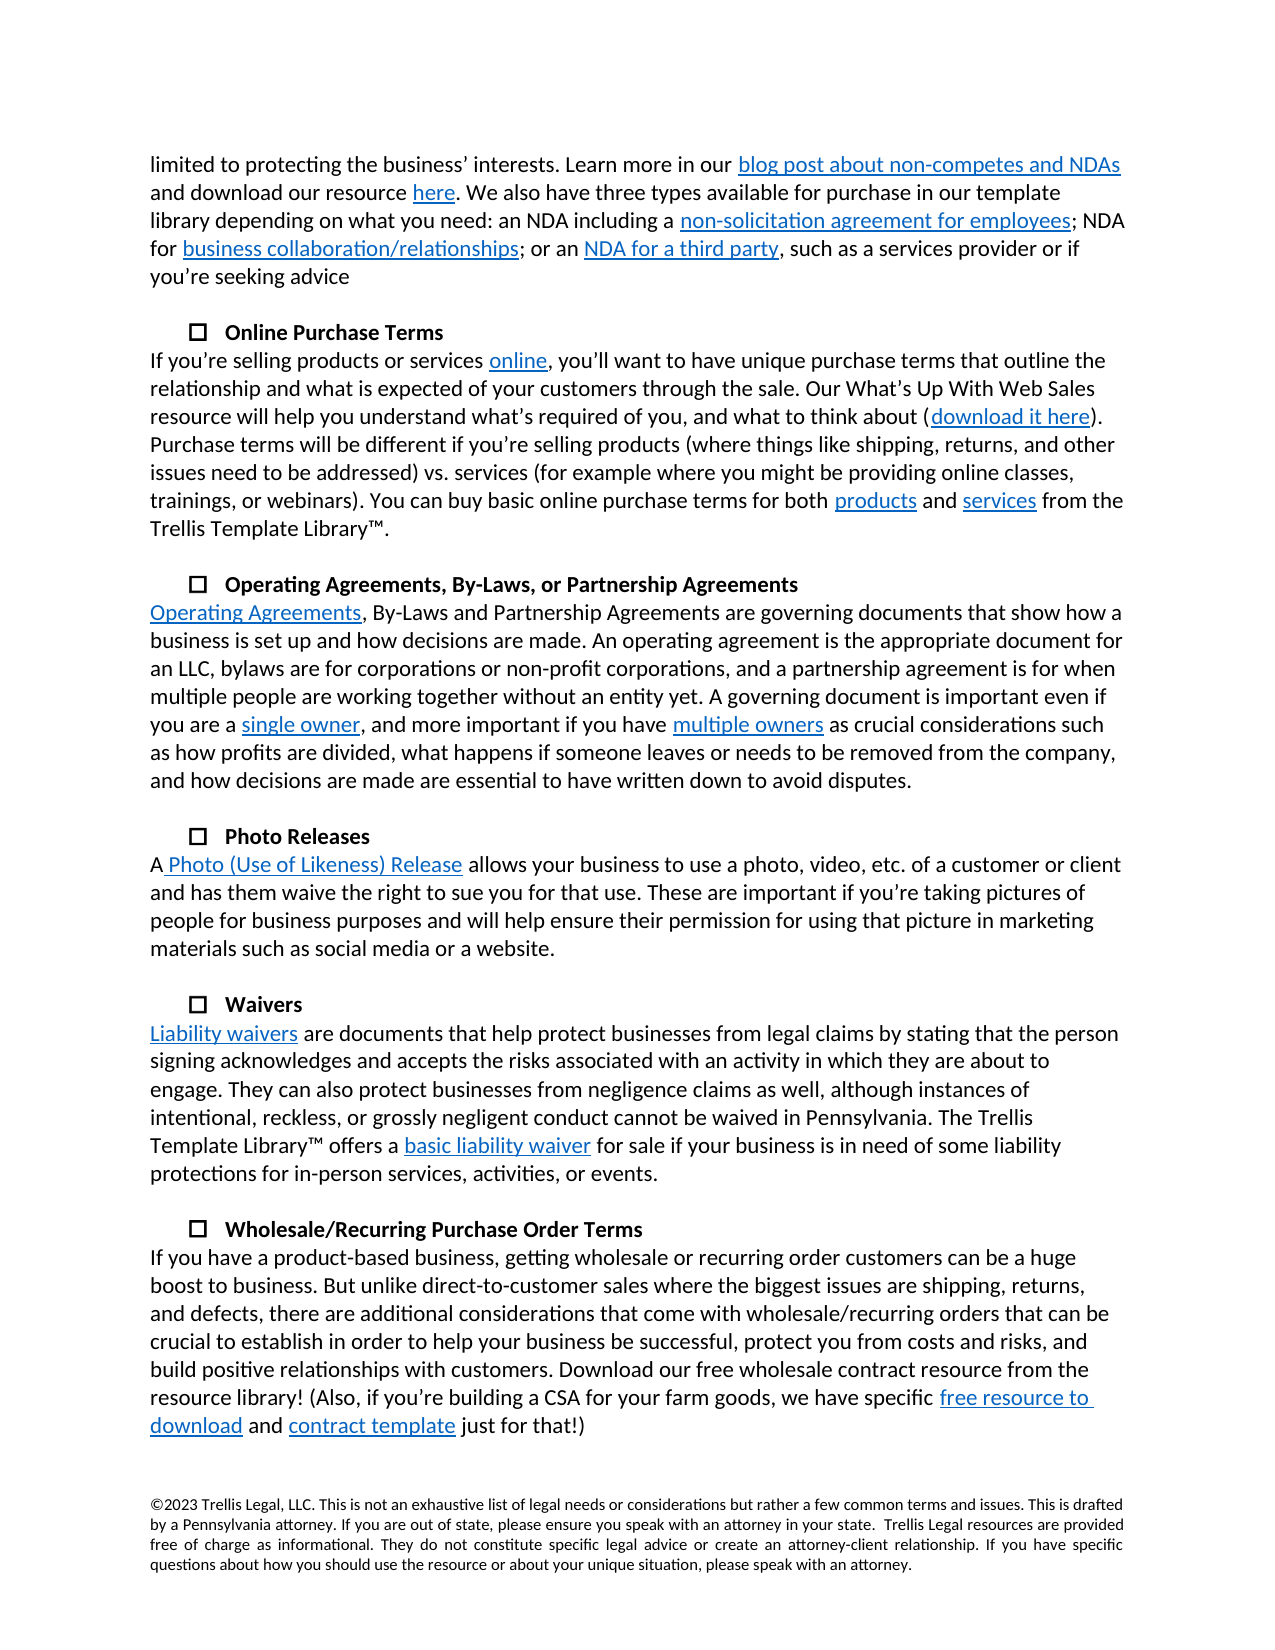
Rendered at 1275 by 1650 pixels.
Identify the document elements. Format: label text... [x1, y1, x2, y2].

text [150, 150, 1125, 290]
text A Photo (Use of Likeness) Release allows your business to use a photo, video, etc. of a customer or client and has them waive the right to sue you for that use. These are important if you’re taking pictures of people for business purposes and will help ensure their permission for using that picture in marketing materials such as social media or a website. [150, 851, 1125, 963]
text Liability waivers are documents that help protect businesses from legal claims by stating that the person signing acknowledges and accepts the risks associated with an activity in which they are about to engage. They can also protect businesses from negligence claims as well, although instances of intentional, reckless, or grossly negligent conduct cannot be waived in Pennsylvania. The Trellis Template Library™ offers a basic liability waiver for sale if your business is in need of some liability protections for in-person services, activities, or events. [150, 1019, 1125, 1187]
list Operating Agreements, By-Laws, or Partnership Agreements [187, 570, 1125, 598]
list Photo Releases [187, 822, 1125, 851]
list Wholesale/Recurring Purchase Order Terms [187, 1215, 1125, 1243]
text If you’re selling products or services online, you’ll want to have unique purchase terms that outline the relationship and what is expected of your customers through the sale. Our What’s Up With Web Sales resource will help you understand what’s required of you, and what to think about (download it here). Purchase terms will be different if you’re selling products (where things like shipping, returns, and other issues need to be addressed) vs. services (for example where you might be providing online classes, trainings, or webinars). You can buy basic online purchase terms for both products and services from the Trellis Template Library™. [150, 346, 1125, 542]
list Online Purchase Terms [187, 318, 1125, 346]
list Waivers [187, 991, 1125, 1019]
text Operating Agreements, By-Laws and Partnership Agreements are governing documents that show how a business is set up and how decisions are made. An operating agreement is the appropriate document for an LLC, bylaws are for corporations or non-profit corporations, and a partnership agreement is for when multiple people are working together without an entity yet. A governing document is important even if you are a single owner, and more important if you have multiple owners as crucial considerations such as how profits are divided, what happens if someone leaves or needs to be removed from the company, and how decisions are made are essential to have written down to avoid disputes. [150, 598, 1125, 794]
text If you have a product-based business, getting wholesale or recurring order customers can be a huge boost to business. But unlike direct-to-customer sales where the biggest issues are shipping, returns, and defects, there are additional considerations that come with wholesale/recurring orders that can be crucial to establish in order to help your business be successful, protect you from costs and risks, and build positive relationships with customers. Download our free wholesale contract resource from the resource library! (Also, if you’re building a CSA for your farm goods, we have specific free resource to download and contract template just for that!) [150, 1243, 1125, 1439]
